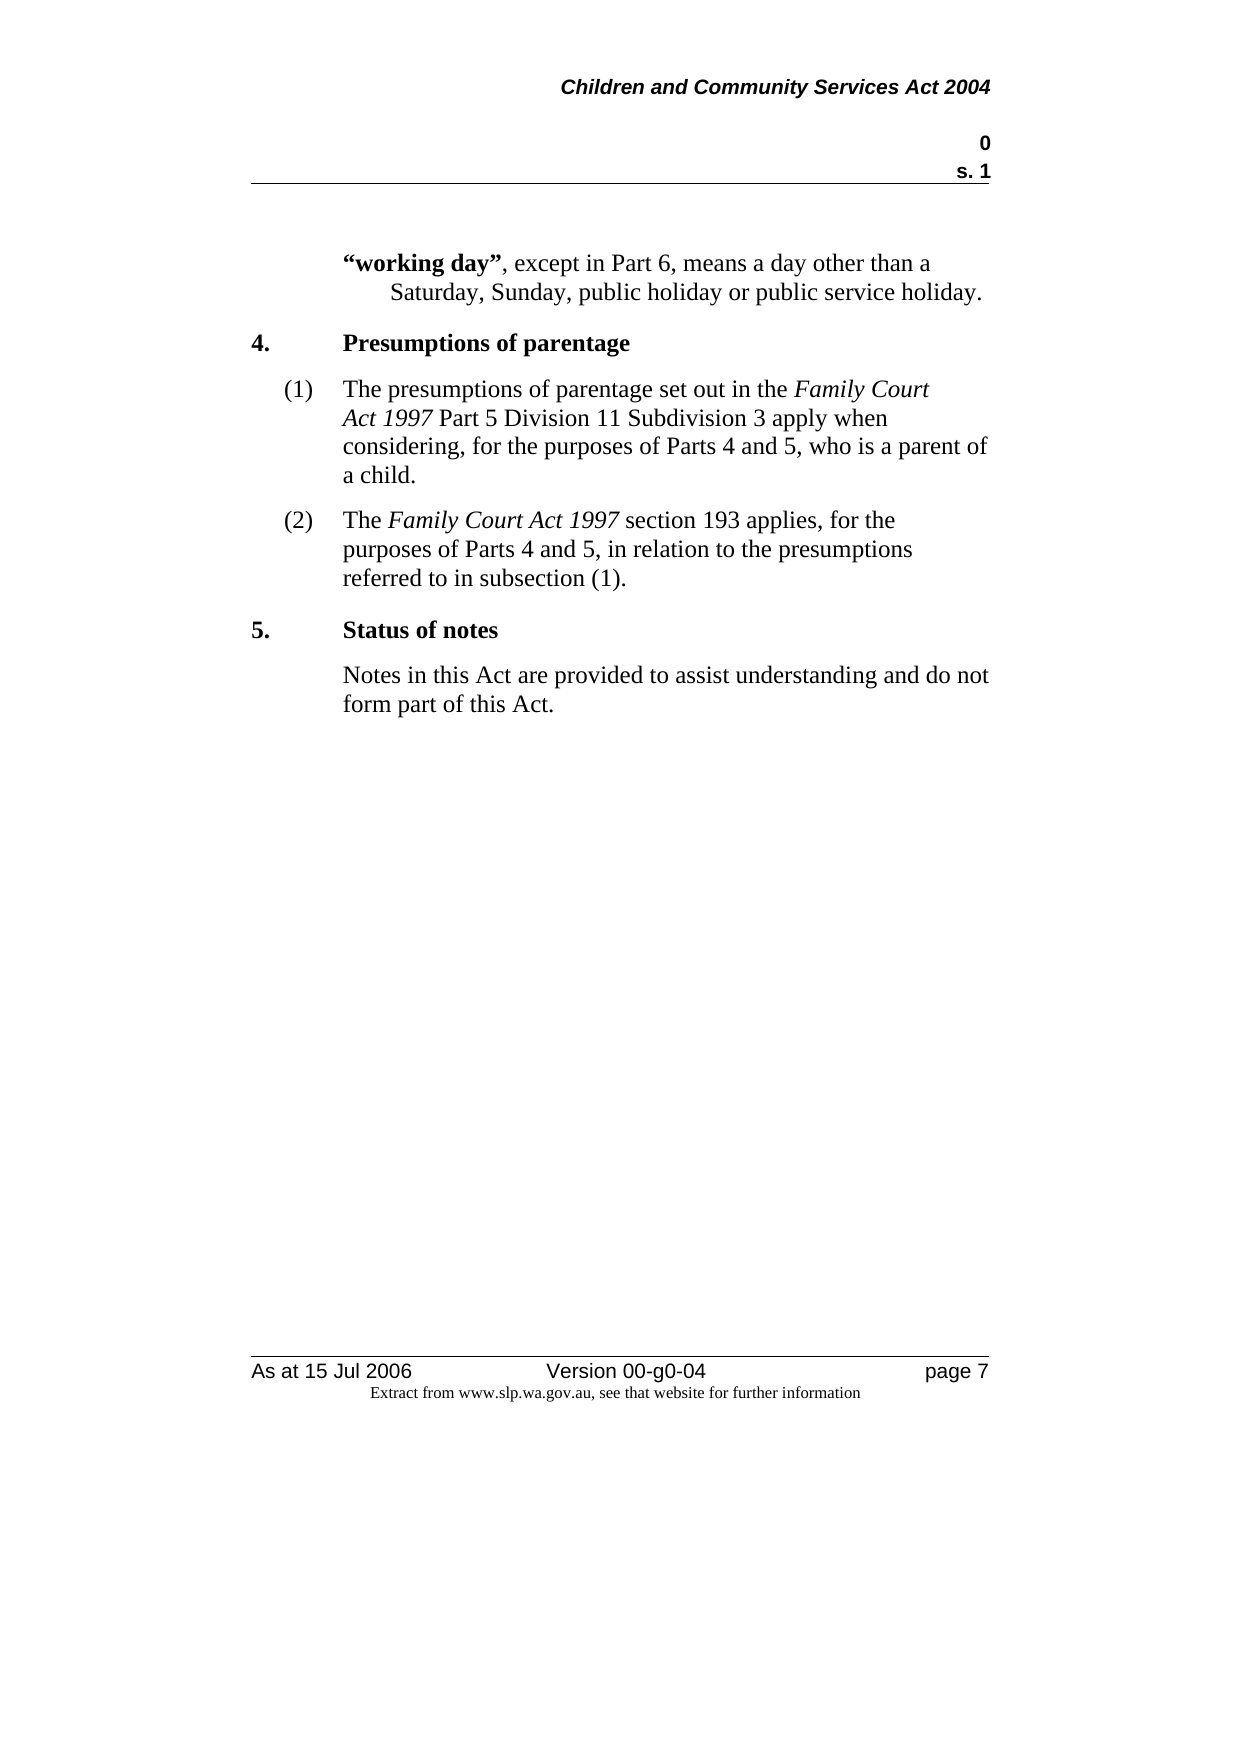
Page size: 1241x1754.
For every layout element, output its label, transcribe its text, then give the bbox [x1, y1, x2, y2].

subtitle 5. Status of notes [251, 615, 989, 643]
text (1) The presumptions of parentage set out in the Family Court Act 1997 Part 5 Division 11 Subdivision 3 apply when considering, for the purposes of Parts 4 and 5, who is a parent of a child. [251, 374, 989, 489]
text “working day”, except in Part 6, means a day other than a Saturday, Sunday, public holiday or public service holiday. [251, 248, 989, 306]
subtitle 4. Presumptions of parentage [251, 328, 989, 357]
text Notes in this Act are provided to assist understanding and do not form part of this Act. [251, 660, 989, 718]
text (2) The Family Court Act 1997 section 193 applies, for the purposes of Parts 4 and 5, in relation to the presumptions referred to in subsection (1). [251, 506, 989, 592]
